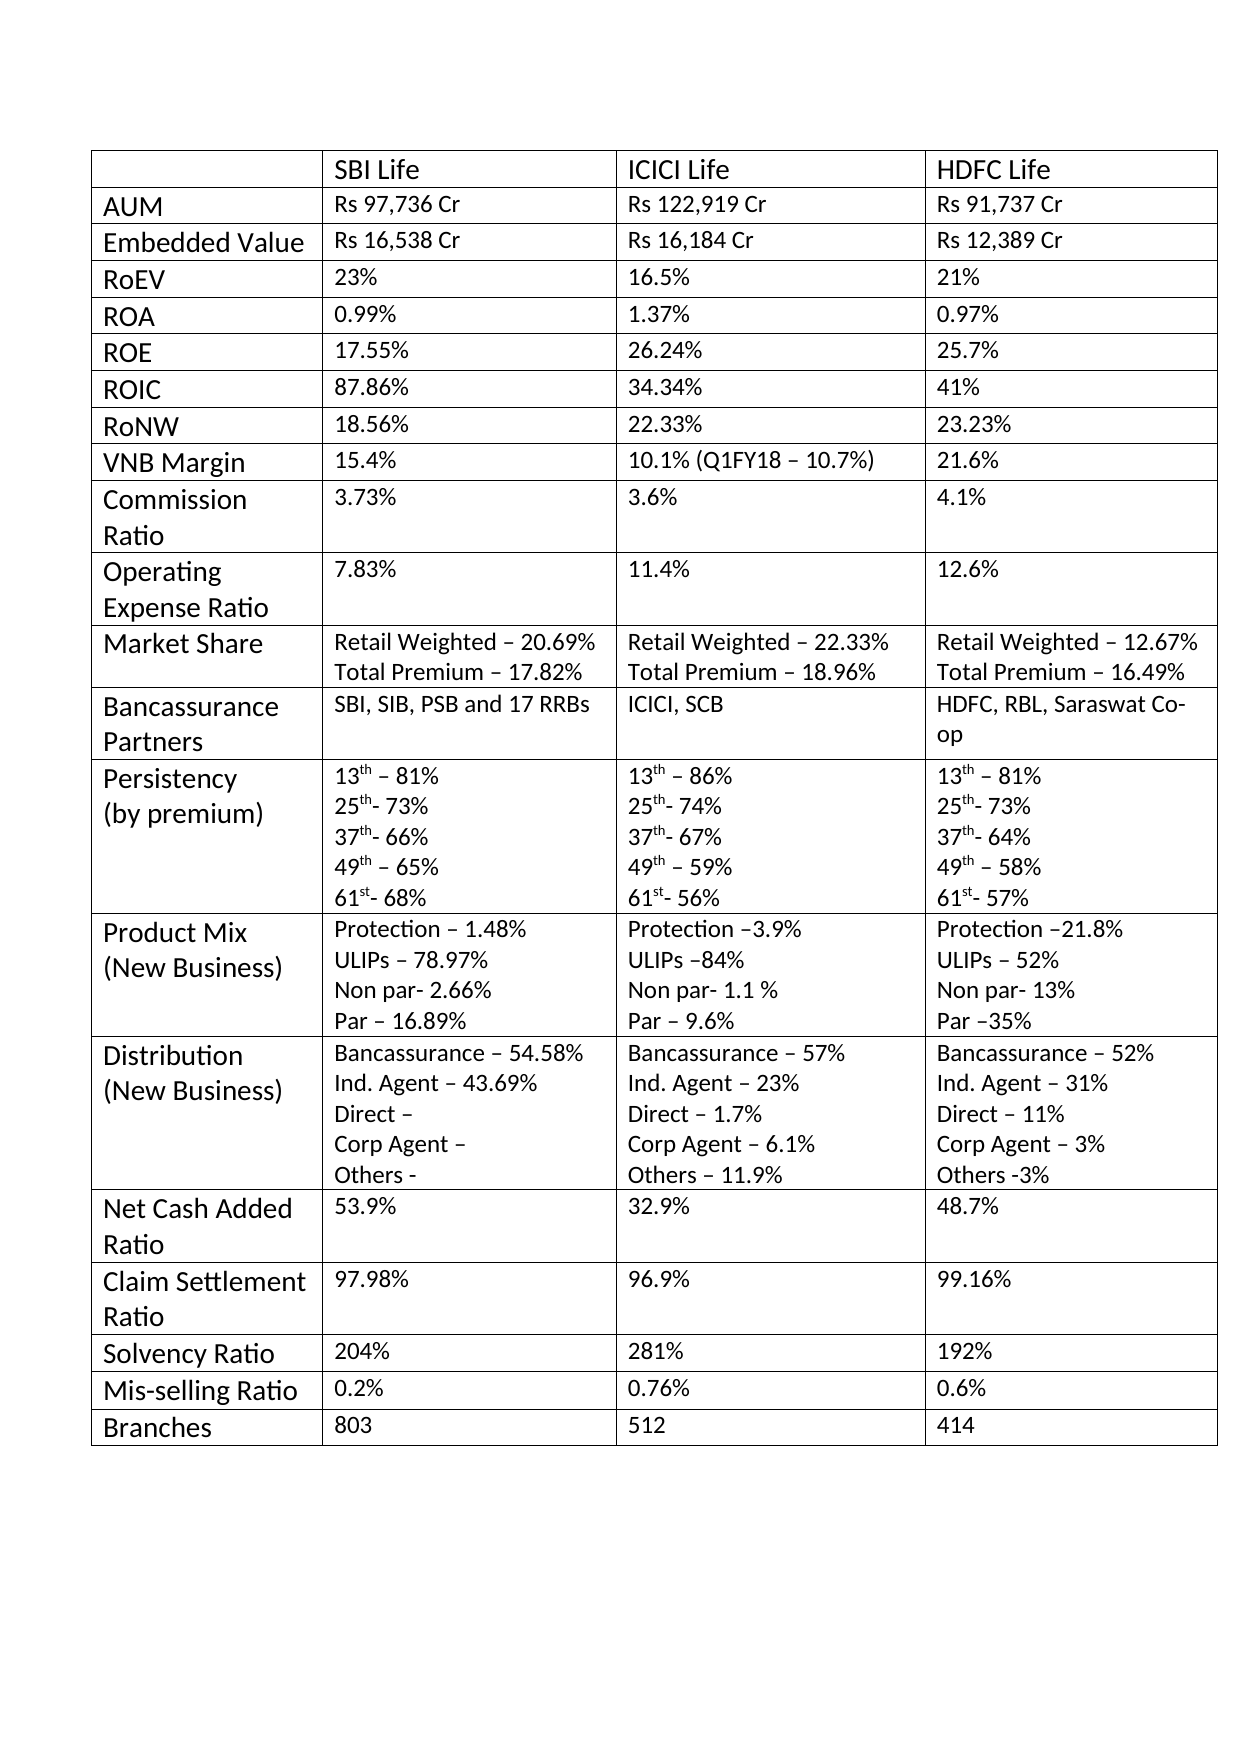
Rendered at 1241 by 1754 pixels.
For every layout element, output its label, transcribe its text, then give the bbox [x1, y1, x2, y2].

table_cell Rs 16,538 Cr [323, 224, 616, 260]
table_cell ROA [92, 298, 322, 333]
table_cell 48.7% [926, 1190, 1217, 1262]
table_cell Mis-selling Ratio [92, 1372, 322, 1408]
table_cell Bancassurance – 57% Ind. Agent – 23% Direct – 1.7% Corp Agent – 6.1% Others – 11.9% [617, 1037, 925, 1189]
table_cell 4.1% [926, 481, 1217, 552]
table_cell Rs 97,736 Cr [323, 188, 616, 223]
table_cell Retail Weighted – 12.67% Total Premium – 16.49% [926, 626, 1217, 687]
table_cell Protection – 1.48% ULIPs – 78.97% Non par- 2.66% Par – 16.89% [323, 914, 616, 1036]
table_header SBI Life [323, 151, 616, 187]
table_cell 192% [926, 1335, 1217, 1371]
table_cell 204% [323, 1335, 616, 1371]
table_cell 87.86% [323, 371, 616, 407]
table_cell 96.9% [617, 1263, 925, 1334]
table_cell 803 [323, 1410, 616, 1445]
table_cell 11.4% [617, 553, 925, 624]
table_cell ROE [92, 334, 322, 370]
table_cell 23% [323, 261, 616, 297]
table_cell 1.37% [617, 298, 925, 333]
table_cell 32.9% [617, 1190, 925, 1262]
table_cell ICICI, SCB [617, 688, 925, 759]
table_cell Embedded Value [92, 224, 322, 260]
table_cell Persistency (by premium) [92, 760, 322, 913]
table_cell Net Cash Added Ratio [92, 1190, 322, 1262]
table_cell 41% [926, 371, 1217, 407]
table_cell 512 [617, 1410, 925, 1445]
table_cell 13th – 81% 25th- 73% 37th- 66% 49th – 65% 61st- 68% [323, 760, 616, 913]
table_cell Bancassurance Partners [92, 688, 322, 759]
table_cell SBI, SIB, PSB and 17 RRBs [323, 688, 616, 759]
table_cell 281% [617, 1335, 925, 1371]
table_header [92, 151, 322, 187]
table_cell 15.4% [323, 444, 616, 480]
table_cell 53.9% [323, 1190, 616, 1262]
table_cell Retail Weighted – 20.69% Total Premium – 17.82% [323, 626, 616, 687]
table_cell Branches [92, 1410, 322, 1445]
table_cell Rs 91,737 Cr [926, 188, 1217, 223]
table_cell 34.34% [617, 371, 925, 407]
table_cell Protection –21.8% ULIPs – 52% Non par- 13% Par –35% [926, 914, 1217, 1036]
table_cell AUM [92, 188, 322, 223]
table_cell Operating Expense Ratio [92, 553, 322, 624]
table_cell 12.6% [926, 553, 1217, 624]
table_cell Distribution (New Business) [92, 1037, 322, 1189]
table_cell Bancassurance – 54.58% Ind. Agent – 43.69% Direct – Corp Agent – Others - [323, 1037, 616, 1189]
table_cell 3.73% [323, 481, 616, 552]
table_cell 0.76% [617, 1372, 925, 1408]
table_header ICICI Life [617, 151, 925, 187]
table_cell Claim Settlement Ratio [92, 1263, 322, 1334]
table_cell 18.56% [323, 408, 616, 443]
table_cell Bancassurance – 52% Ind. Agent – 31% Direct – 11% Corp Agent – 3% Others -3% [926, 1037, 1217, 1189]
table_cell Market Share [92, 626, 322, 687]
table_cell 21.6% [926, 444, 1217, 480]
table_cell Rs 16,184 Cr [617, 224, 925, 260]
table_cell 10.1% (Q1FY18 – 10.7%) [617, 444, 925, 480]
table_cell 97.98% [323, 1263, 616, 1334]
table_cell 21% [926, 261, 1217, 297]
table_cell 26.24% [617, 334, 925, 370]
table_header HDFC Life [926, 151, 1217, 187]
table_cell 0.97% [926, 298, 1217, 333]
table_cell HDFC, RBL, Saraswat Co-op [926, 688, 1217, 759]
table_cell Rs 122,919 Cr [617, 188, 925, 223]
table_cell Commission Ratio [92, 481, 322, 552]
table_cell Product Mix (New Business) [92, 914, 322, 1036]
table_cell 0.6% [926, 1372, 1217, 1408]
table_cell Protection –3.9% ULIPs –84% Non par- 1.1 % Par – 9.6% [617, 914, 925, 1036]
table_cell RoNW [92, 408, 322, 443]
table_cell 23.23% [926, 408, 1217, 443]
table_cell 0.99% [323, 298, 616, 333]
table_cell Solvency Ratio [92, 1335, 322, 1371]
table_cell ROIC [92, 371, 322, 407]
table_cell 22.33% [617, 408, 925, 443]
table_cell Rs 12,389 Cr [926, 224, 1217, 260]
table_cell 25.7% [926, 334, 1217, 370]
table_cell 16.5% [617, 261, 925, 297]
table_cell 7.83% [323, 553, 616, 624]
table_cell VNB Margin [92, 444, 322, 480]
table_cell RoEV [92, 261, 322, 297]
table_cell 99.16% [926, 1263, 1217, 1334]
table_cell 414 [926, 1410, 1217, 1445]
table_cell 17.55% [323, 334, 616, 370]
table_cell 13th – 86% 25th- 74% 37th- 67% 49th – 59% 61st- 56% [617, 760, 925, 913]
table_cell 13th – 81% 25th- 73% 37th- 64% 49th – 58% 61st- 57% [926, 760, 1217, 913]
table_cell 0.2% [323, 1372, 616, 1408]
table_cell Retail Weighted – 22.33% Total Premium – 18.96% [617, 626, 925, 687]
table_cell 3.6% [617, 481, 925, 552]
